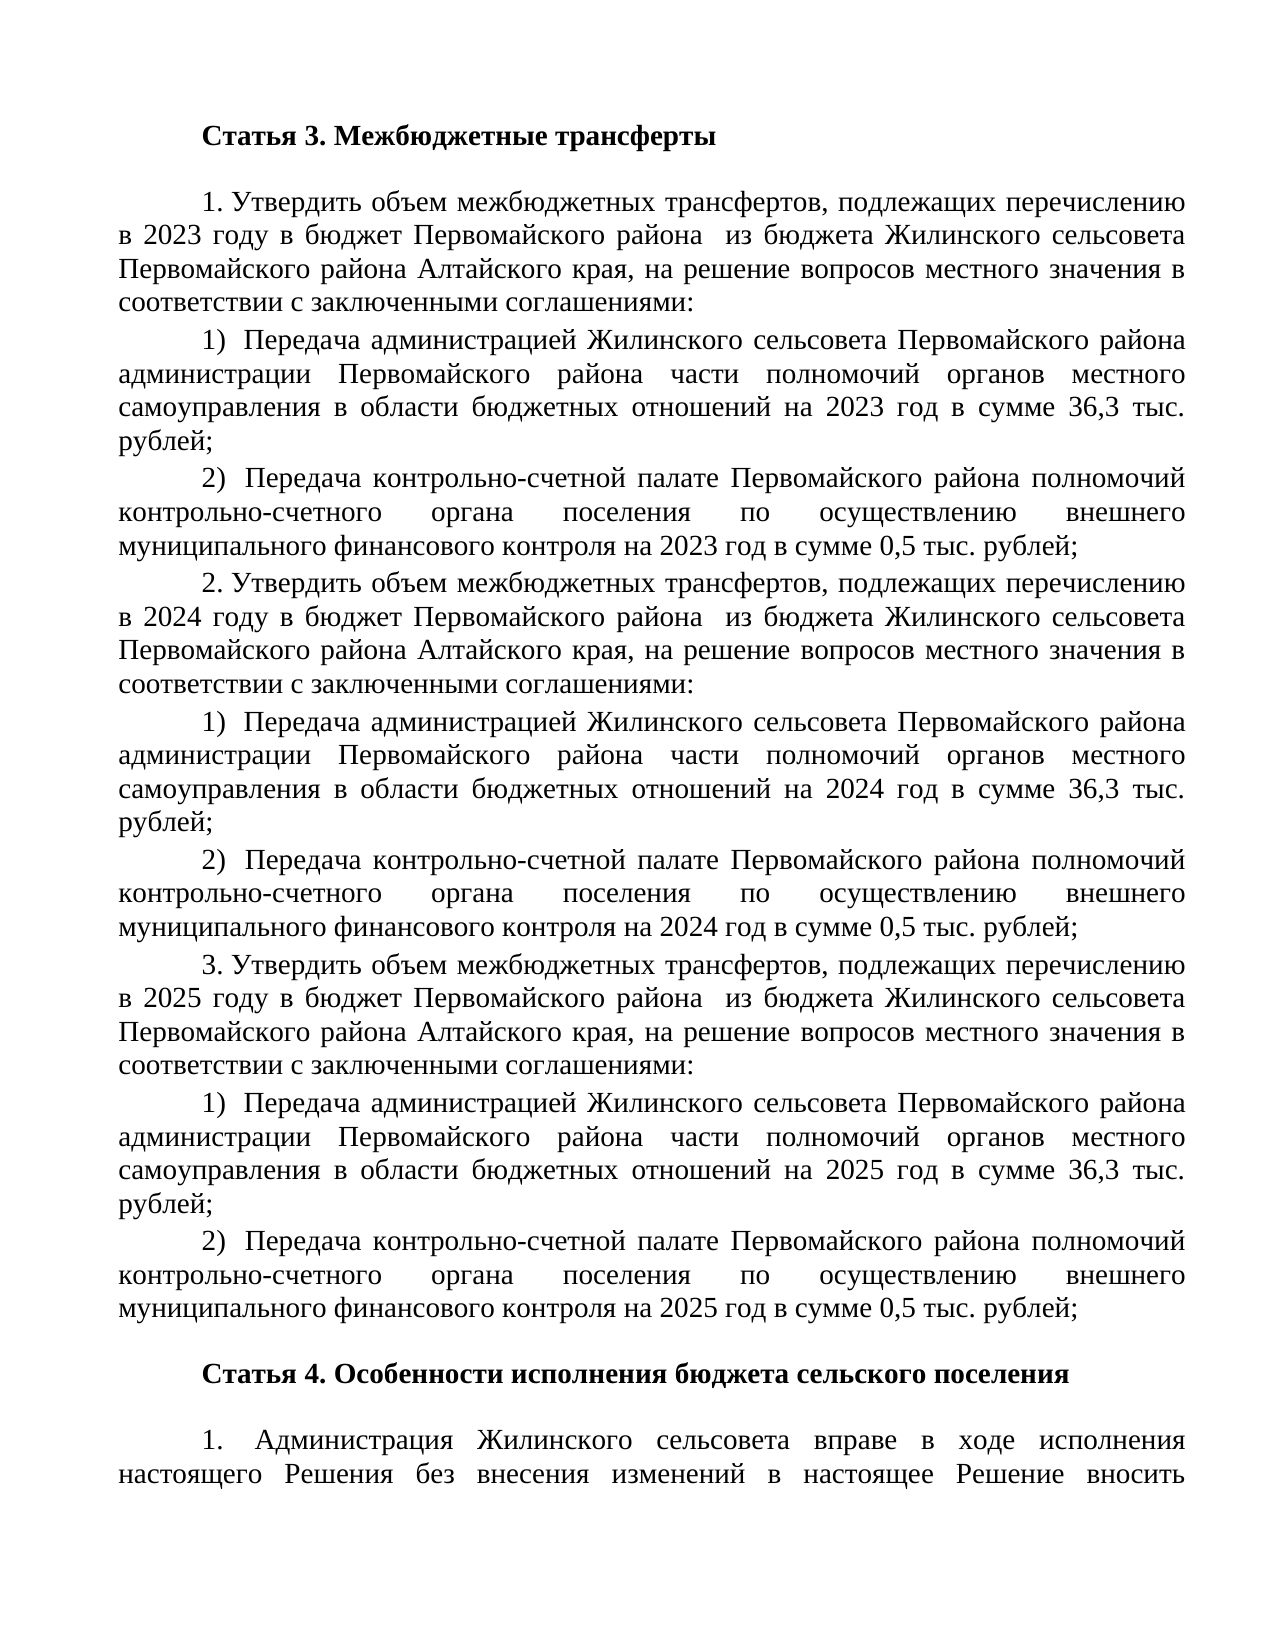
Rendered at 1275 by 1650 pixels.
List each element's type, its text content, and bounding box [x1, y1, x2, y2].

text 3. Утвердить объем межбюджетных трансфертов, подлежащих перечислению в 2025 году в бюджет Первомайского района из бюджета Жилинского сельсовета Первомайского района Алтайского края, на решение вопросов местного значения в соответствии с заключенными соглашениями: [118, 947, 1186, 1081]
text 2) Передача контрольно-счетной палате Первомайского района полномочий контрольно-счетного органа поселения по осуществлению внешнего муниципального финансового контроля на 2025 год в сумме 0,5 тыс. рублей; [118, 1223, 1186, 1324]
text 1) Передача администрацией Жилинского сельсовета Первомайского района администрации Первомайского района части полномочий органов местного самоуправления в области бюджетных отношений на 2023 год в сумме 36,3 тыс. рублей; [118, 322, 1186, 456]
text 1) Передача администрацией Жилинского сельсовета Первомайского района администрации Первомайского района части полномочий органов местного самоуправления в области бюджетных отношений на 2024 год в сумме 36,3 тыс. рублей; [118, 704, 1186, 838]
text Статья 4. Особенности исполнения бюджета сельского поселения [118, 1356, 1186, 1390]
text 2. Утвердить объем межбюджетных трансфертов, подлежащих перечислению в 2024 году в бюджет Первомайского района из бюджета Жилинского сельсовета Первомайского района Алтайского края, на решение вопросов местного значения в соответствии с заключенными соглашениями: [118, 565, 1186, 699]
text 1. Утвердить объем межбюджетных трансфертов, подлежащих перечислению в 2023 году в бюджет Первомайского района из бюджета Жилинского сельсовета Первомайского района Алтайского края, на решение вопросов местного значения в соответствии с заключенными соглашениями: [118, 184, 1186, 318]
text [118, 1422, 1186, 1489]
text Статья 3. Межбюджетные трансферты [118, 118, 1186, 152]
text 2) Передача контрольно-счетной палате Первомайского района полномочий контрольно-счетного органа поселения по осуществлению внешнего муниципального финансового контроля на 2024 год в сумме 0,5 тыс. рублей; [118, 842, 1186, 943]
text 2) Передача контрольно-счетной палате Первомайского района полномочий контрольно-счетного органа поселения по осуществлению внешнего муниципального финансового контроля на 2023 год в сумме 0,5 тыс. рублей; [118, 461, 1186, 561]
text 1) Передача администрацией Жилинского сельсовета Первомайского района администрации Первомайского района части полномочий органов местного самоуправления в области бюджетных отношений на 2025 год в сумме 36,3 тыс. рублей; [118, 1085, 1186, 1219]
